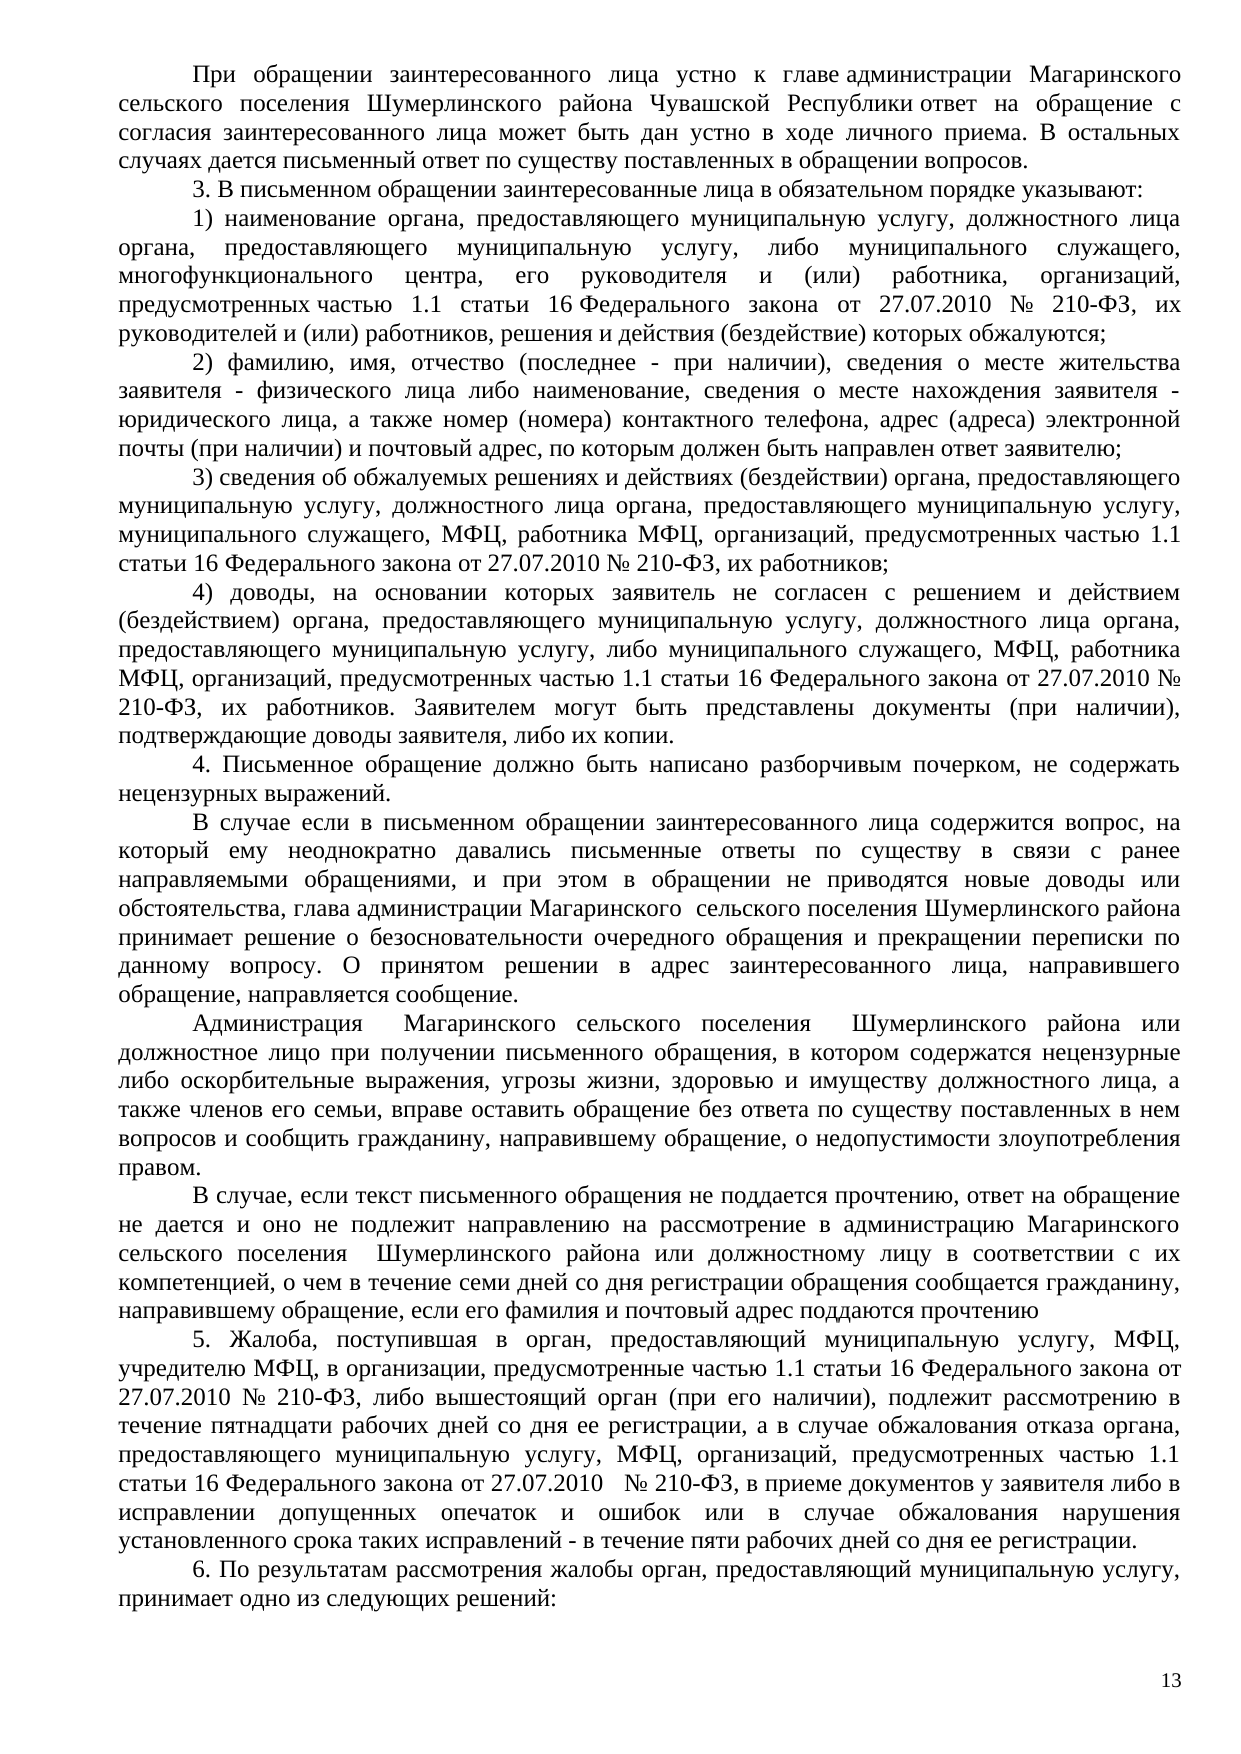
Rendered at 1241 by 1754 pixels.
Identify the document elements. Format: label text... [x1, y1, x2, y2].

text При обращении заинтересованного лица устно к главе администрации Магаринского сельского поселения Шумерлинского района Чувашской Республики ответ на обращение с согласия заинтересованного лица может быть дан устно в ходе личного приема. В остальных случаях дается письменный ответ по существу поставленных в обращении вопросов. [118, 59, 1181, 174]
text 4. Письменное обращение должно быть написано разборчивым почерком, не содержать нецензурных выражений. [118, 749, 1181, 807]
text 6. По результатам рассмотрения жалобы орган, предоставляющий муниципальную услугу, принимает одно из следующих решений: [118, 1554, 1181, 1612]
text 4) доводы, на основании которых заявитель не согласен с решением и действием (бездействием) органа, предоставляющего муниципальную услугу, должностного лица органа, предоставляющего муниципальную услугу, либо муниципального служащего, МФЦ, работника МФЦ, организаций, предусмотренных частью 1.1 статьи 16 Федерального закона от 27.07.2010 № 210-ФЗ, их работников. Заявителем могут быть представлены документы (при наличии), подтверждающие доводы заявителя, либо их копии. [118, 577, 1181, 749]
text 1) наименование органа, предоставляющего муниципальную услугу, должностного лица органа, предоставляющего муниципальную услугу, либо муниципального служащего, многофункционального центра, его руководителя и (или) работника, организаций, предусмотренных частью 1.1 статьи 16 Федерального закона от 27.07.2010 № 210-ФЗ, их руководителей и (или) работников, решения и действия (бездействие) которых обжалуются; [118, 203, 1181, 347]
text 5. Жалоба, поступившая в орган, предоставляющий муниципальную услугу, МФЦ, учредителю МФЦ, в организации, предусмотренные частью 1.1 статьи 16 Федерального закона от 27.07.2010 № 210-ФЗ, либо вышестоящий орган (при его наличии), подлежит рассмотрению в течение пятнадцати рабочих дней со дня ее регистрации, а в случае обжалования отказа органа, предоставляющего муниципальную услугу, МФЦ, организаций, предусмотренных частью 1.1 статьи 16 Федерального закона от 27.07.2010 № 210-ФЗ, в приеме документов у заявителя либо в исправлении допущенных опечаток и ошибок или в случае обжалования нарушения установленного срока таких исправлений - в течение пяти рабочих дней со дня ее регистрации. [118, 1324, 1181, 1554]
text 3. В письменном обращении заинтересованные лица в обязательном порядке указывают: [118, 174, 1181, 203]
text В случае если в письменном обращении заинтересованного лица содержится вопрос, на который ему неоднократно давались письменные ответы по существу в связи с ранее направляемыми обращениями, и при этом в обращении не приводятся новые доводы или обстоятельства, глава администрации Магаринского сельского поселения Шумерлинского района принимает решение о безосновательности очередного обращения и прекращении переписки по данному вопросу. О принятом решении в адрес заинтересованного лица, направившего обращение, направляется сообщение. [118, 807, 1181, 1008]
text 2) фамилию, имя, отчество (последнее - при наличии), сведения о месте жительства заявителя - физического лица либо наименование, сведения о месте нахождения заявителя - юридического лица, а также номер (номера) контактного телефона, адрес (адреса) электронной почты (при наличии) и почтовый адрес, по которым должен быть направлен ответ заявителю; [118, 347, 1181, 462]
text В случае, если текст письменного обращения не поддается прочтению, ответ на обращение не дается и оно не подлежит направлению на рассмотрение в администрацию Магаринского сельского поселения Шумерлинского района или должностному лицу в соответствии с их компетенцией, о чем в течение семи дней со дня регистрации обращения сообщается гражданину, направившему обращение, если его фамилия и почтовый адрес поддаются прочтению [118, 1180, 1181, 1324]
text 3) сведения об обжалуемых решениях и действиях (бездействии) органа, предоставляющего муниципальную услугу, должностного лица органа, предоставляющего муниципальную услугу, муниципального служащего, МФЦ, работника МФЦ, организаций, предусмотренных частью 1.1 статьи 16 Федерального закона от 27.07.2010 № 210-ФЗ, их работников; [118, 462, 1181, 577]
text Администрация Магаринского сельского поселения Шумерлинского района или должностное лицо при получении письменного обращения, в котором содержатся нецензурные либо оскорбительные выражения, угрозы жизни, здоровью и имуществу должностного лица, а также членов его семьи, вправе оставить обращение без ответа по существу поставленных в нем вопросов и сообщить гражданину, направившему обращение, о недопустимости злоупотребления правом. [118, 1008, 1181, 1180]
